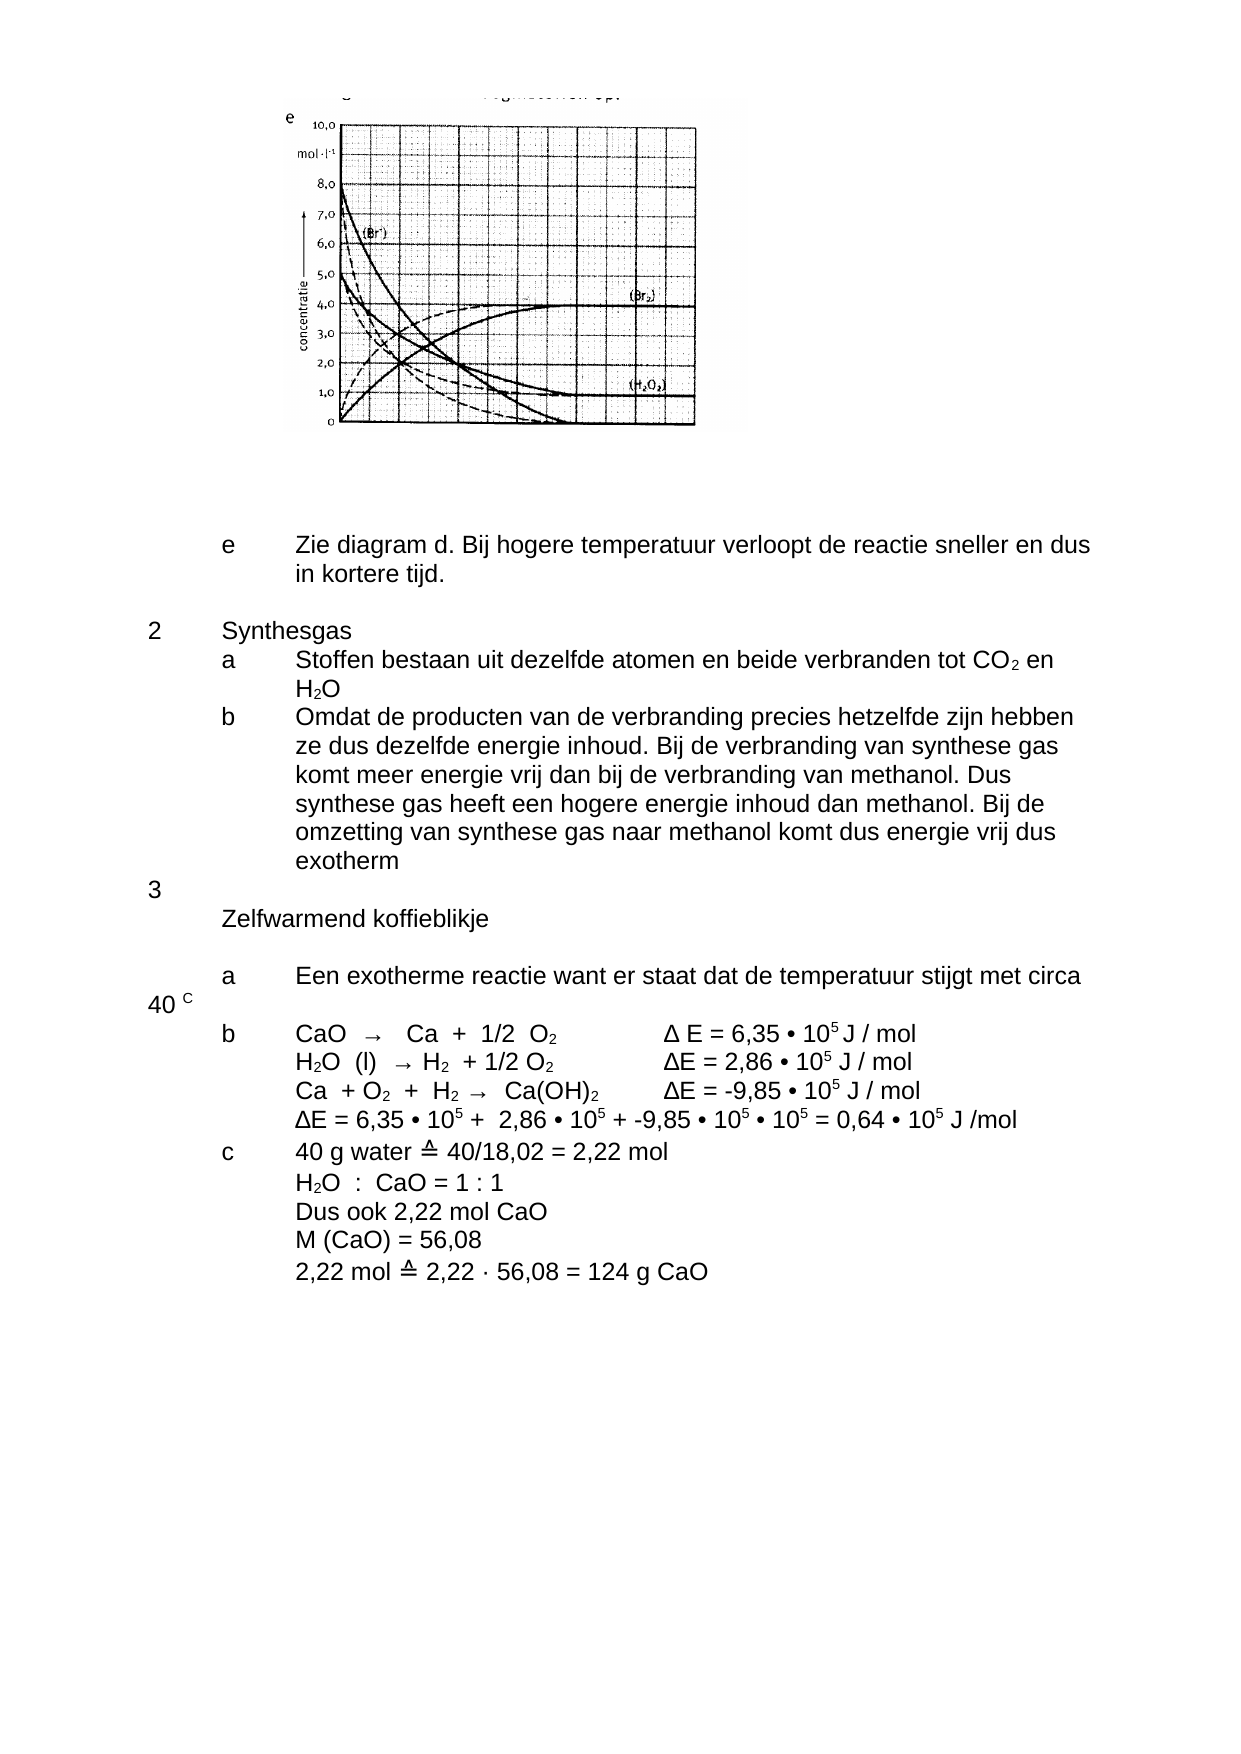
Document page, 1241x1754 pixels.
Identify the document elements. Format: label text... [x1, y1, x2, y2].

text M (CaO) = 56,08 [148, 1225, 1092, 1254]
text Dus ook 2,22 mol CaO [148, 1196, 1092, 1225]
text 3 Zelfwarmend koffieblikje [148, 875, 1092, 932]
text H2O : CaO = 1 : 1 [148, 1168, 1092, 1196]
text Ca + O2 + H2 → Ca(OH)2 ∆E = -9,85 • 105 J / mol [148, 1076, 1092, 1105]
text 2,22 mol ≙ 2,22 · 56,08 = 124 g CaO [148, 1254, 1092, 1288]
text ∆E = 6,35 • 105 + 2,86 • 105 + -9,85 • 105 • 105 = 0,64 • 105 J /mol [148, 1105, 1092, 1134]
text 2 Synthesgas [148, 616, 1092, 645]
text c 40 g water ≙ 40/18,02 = 2,22 mol [148, 1134, 1092, 1168]
picture [283, 98, 587, 431]
text a Stoffen bestaan uit dezelfde atomen en beide verbranden tot CO2 en H2O [148, 645, 1092, 702]
text H2O (l) → H2 + 1/2 O2 ∆E = 2,86 • 105 J / mol [148, 1047, 1092, 1076]
text a Een exotherme reactie want er staat dat de temperatuur stijgt met circa 40 C [148, 961, 1092, 1019]
text b Omdat de producten van de verbranding precies hetzelfde zijn hebben ze dus dezelfde energie inhoud. Bij de verbranding van synthese gas komt meer energie vrij dan bij de verbranding van methanol. Dus synthese gas heeft een hogere energie inhoud dan methanol. Bij de omzetting van synthese gas naar methanol komt dus energie vrij dus exotherm [221, 702, 1092, 875]
text e Zie diagram d. Bij hogere temperatuur verloopt de reactie sneller en dus in kortere tijd. [148, 530, 1092, 587]
text b CaO → Ca + 1/2 O2 ∆ E = 6,35 • 105 J / mol [148, 1019, 1092, 1047]
